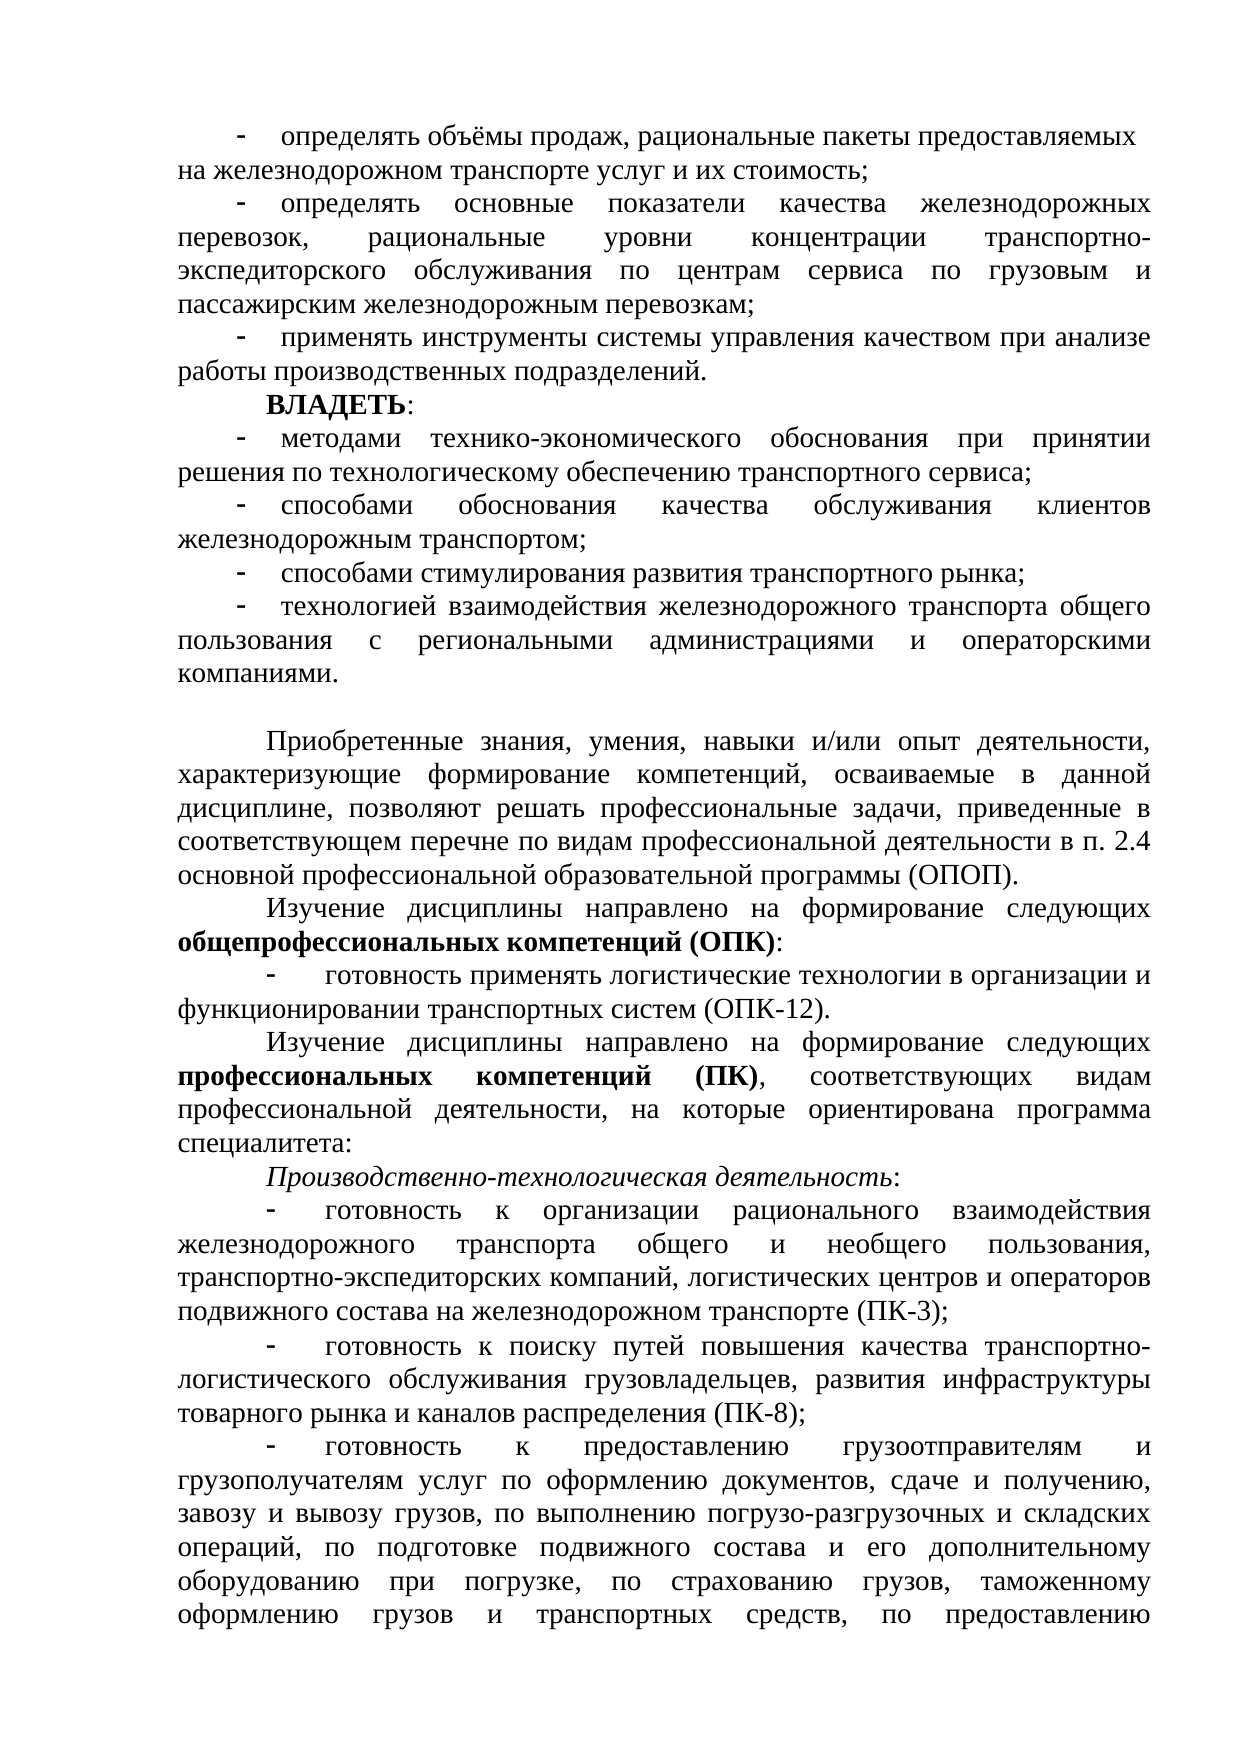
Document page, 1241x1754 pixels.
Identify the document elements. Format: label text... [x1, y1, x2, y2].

list готовность к поиску путей повышения качества транспортно-логистического обслуживания грузовладельцев, развития инфраструктуры товарного рынка и каналов распределения (ПК-8); [177, 1328, 1152, 1428]
list способами стимулирования развития транспортного рынка; [177, 555, 1152, 588]
text Изучение дисциплины направлено на формирование следующих общепрофессиональных компетенций (ОПК): [177, 890, 1152, 957]
list готовность применять логистические технологии в организации и функционировании транспортных систем (ОПК-12). [177, 957, 1152, 1024]
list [177, 1428, 1152, 1630]
list методами технико-экономического обоснования при принятии решения по технологическому обеспечению транспортного сервиса; [177, 420, 1152, 487]
text ВЛАДЕТЬ: [177, 387, 1152, 420]
text Изучение дисциплины направлено на формирование следующих профессиональных компетенций (ПК), соответствующих видам профессиональной деятельности, на которые ориентирована программа специалитета: [177, 1024, 1152, 1159]
list готовность к организации рационального взаимодействия железнодорожного транспорта общего и необщего пользования, транспортно-экспедиторских компаний, логистических центров и операторов подвижного состава на железнодорожном транспорте (ПК-3); [177, 1192, 1152, 1328]
text Производственно-технологическая деятельность: [177, 1159, 1152, 1192]
list применять инструменты системы управления качеством при анализе работы производственных подразделений. [177, 319, 1152, 387]
list способами обоснования качества обслуживания клиентов железнодорожным транспортом; [177, 487, 1152, 555]
text Приобретенные знания, умения, навыки и/или опыт деятельности, характеризующие формирование компетенций, осваиваемые в данной дисциплине, позволяют решать профессиональные задачи, приведенные в соответствующем перечне по видам профессиональной деятельности в п. 2.4 основной профессиональной образовательной программы (ОПОП). [177, 723, 1152, 890]
list определять объёмы продаж, рациональные пакеты предоставляемых на железнодорожном транспорте услуг и их стоимость; [177, 118, 1152, 185]
list определять основные показатели качества железнодорожных перевозок, рациональные уровни концентрации транспортно-экспедиторского обслуживания по центрам сервиса по грузовым и пассажирским железнодорожным перевозкам; [177, 185, 1152, 319]
list технологией взаимодействия железнодорожного транспорта общего пользования с региональными администрациями и операторскими компаниями. [177, 588, 1152, 689]
